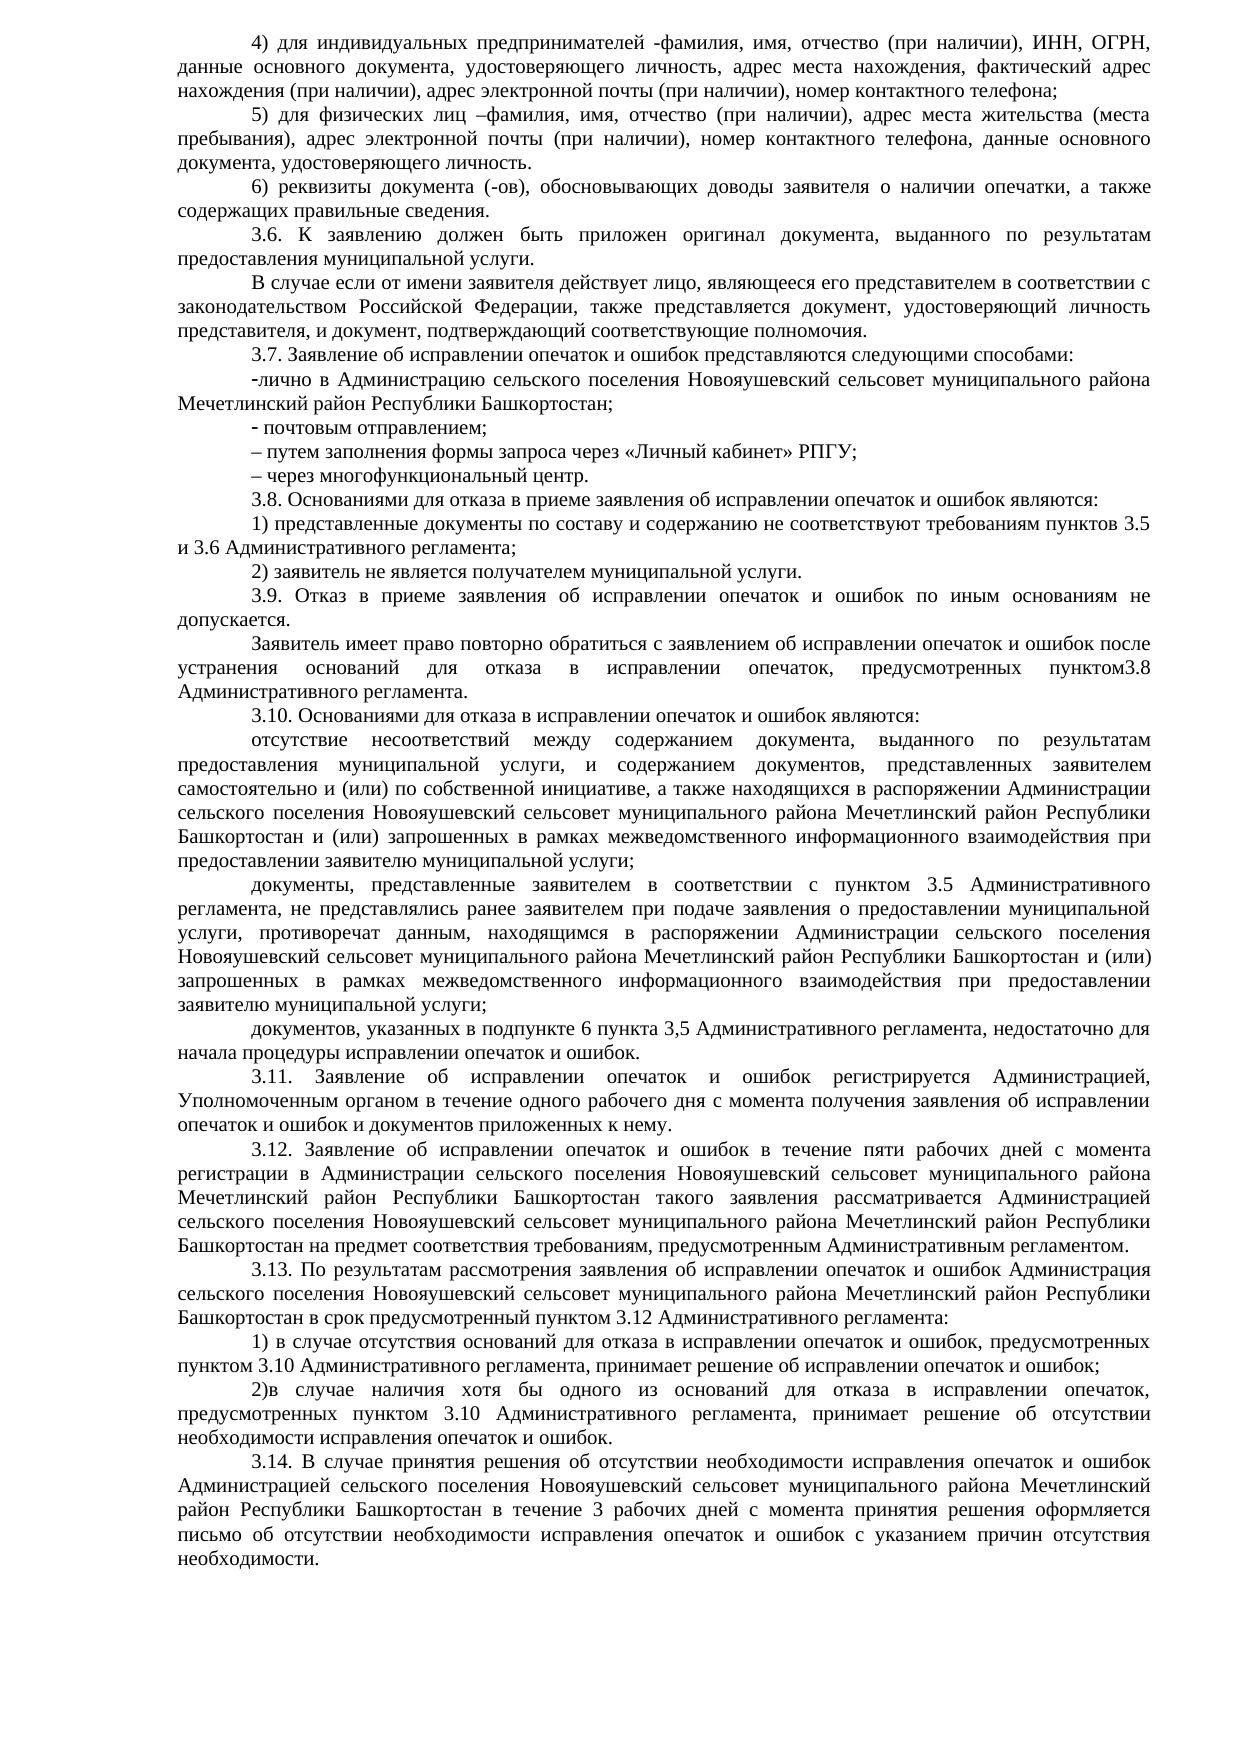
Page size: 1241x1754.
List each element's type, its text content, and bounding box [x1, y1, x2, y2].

text 3.6. К заявлению должен быть приложен оригинал документа, выданного по результатам предоставления муниципальной услуги. [177, 222, 1152, 270]
text 1) представленные документы по составу и содержанию не соответствуют требованиям пунктов 3.5 и 3.6 Административного регламента; [177, 511, 1152, 559]
text 2) заявитель не является получателем муниципальной услуги. [177, 559, 1152, 583]
text 3.12. Заявление об исправлении опечаток и ошибок в течение пяти рабочих дней с момента регистрации в Администрации сельского поселения Новояушевский сельсовет муниципального района Мечетлинский район Республики Башкортостан такого заявления рассматривается Администрацией сельского поселения Новояушевский сельсовет муниципального района Мечетлинский район Республики Башкортостан на предмет соответствия требованиям, предусмотренным Административным регламентом. [177, 1136, 1152, 1257]
text лично в Администрацию сельского поселения Новояушевский сельсовет муниципального района Мечетлинский район Республики Башкортостан; [177, 366, 1152, 414]
text В случае если от имени заявителя действует лицо, являющееся его представителем в соответствии с законодательством Российской Федерации, также представляется документ, удостоверяющий личность представителя, и документ, подтверждающий соответствующие полномочия. [177, 270, 1152, 342]
text документов, указанных в подпункте 6 пункта 3,5 Административного регламента, недостаточно для начала процедуры исправлении опечаток и ошибок. [177, 1016, 1152, 1064]
text 3.11. Заявление об исправлении опечаток и ошибок регистрируется Администрацией, Уполномоченным органом в течение одного рабочего дня с момента получения заявления об исправлении опечаток и ошибок и документов приложенных к нему. [177, 1064, 1152, 1136]
text 3.8. Основаниями для отказа в приеме заявления об исправлении опечаток и ошибок являются: [177, 487, 1152, 511]
text почтовым отправлением; [177, 414, 1152, 439]
text 3.13. По результатам рассмотрения заявления об исправлении опечаток и ошибок Администрация сельского поселения Новояушевский сельсовет муниципального района Мечетлинский район Республики Башкортостан в срок предусмотренный пунктом 3.12 Административного регламента: [177, 1257, 1152, 1329]
text 5) для физических лиц –фамилия, имя, отчество (при наличии), адрес места жительства (места пребывания), адрес электронной почты (при наличии), номер контактного телефона, данные основного документа, удостоверяющего личность. [177, 102, 1152, 174]
text 3.9. Отказ в приеме заявления об исправлении опечаток и ошибок по иным основаниям не допускается. [177, 583, 1152, 631]
text отсутствие несоответствий между содержанием документа, выданного по результатам предоставления муниципальной услуги, и содержанием документов, представленных заявителем самостоятельно и (или) по собственной инициативе, а также находящихся в распоряжении Администрации сельского поселения Новояушевский сельсовет муниципального района Мечетлинский район Республики Башкортостан и (или) запрошенных в рамках межведомственного информационного взаимодействия при предоставлении заявителю муниципальной услуги; [177, 727, 1152, 872]
text 2)в случае наличия хотя бы одного из оснований для отказа в исправлении опечаток, предусмотренных пунктом 3.10 Административного регламента, принимает решение об отсутствии необходимости исправления опечаток и ошибок. [177, 1377, 1152, 1449]
text 4) для индивидуальных предпринимателей -фамилия, имя, отчество (при наличии), ИНН, ОГРН, данные основного документа, удостоверяющего личность, адрес места нахождения, фактический адрес нахождения (при наличии), адрес электронной почты (при наличии), номер контактного телефона; [177, 29, 1152, 102]
text 6) реквизиты документа (-ов), обосновывающих доводы заявителя о наличии опечатки, а также содержащих правильные сведения. [177, 174, 1152, 222]
text 1) в случае отсутствия оснований для отказа в исправлении опечаток и ошибок, предусмотренных пунктом 3.10 Административного регламента, принимает решение об исправлении опечаток и ошибок; [177, 1329, 1152, 1377]
text – путем заполнения формы запроса через «Личный кабинет» РПГУ; [177, 439, 1152, 463]
text 3.10. Основаниями для отказа в исправлении опечаток и ошибок являются: [177, 703, 1152, 727]
text 3.14. В случае принятия решения об отсутствии необходимости исправления опечаток и ошибок Администрацией сельского поселения Новояушевский сельсовет муниципального района Мечетлинский район Республики Башкортостан в течение 3 рабочих дней с момента принятия решения оформляется письмо об отсутствии необходимости исправления опечаток и ошибок с указанием причин отсутствия необходимости. [177, 1449, 1152, 1569]
text Заявитель имеет право повторно обратиться с заявлением об исправлении опечаток и ошибок после устранения оснований для отказа в исправлении опечаток, предусмотренных пунктом3.8 Административного регламента. [177, 631, 1152, 703]
text документы, представленные заявителем в соответствии с пунктом 3.5 Административного регламента, не представлялись ранее заявителем при подаче заявления о предоставлении муниципальной услуги, противоречат данным, находящимся в распоряжении Администрации сельского поселения Новояушевский сельсовет муниципального района Мечетлинский район Республики Башкортостан и (или) запрошенных в рамках межведомственного информационного взаимодействия при предоставлении заявителю муниципальной услуги; [177, 872, 1152, 1016]
text 3.7. Заявление об исправлении опечаток и ошибок представляются следующими способами: [177, 342, 1152, 366]
text – через многофункциональный центр. [177, 463, 1152, 487]
